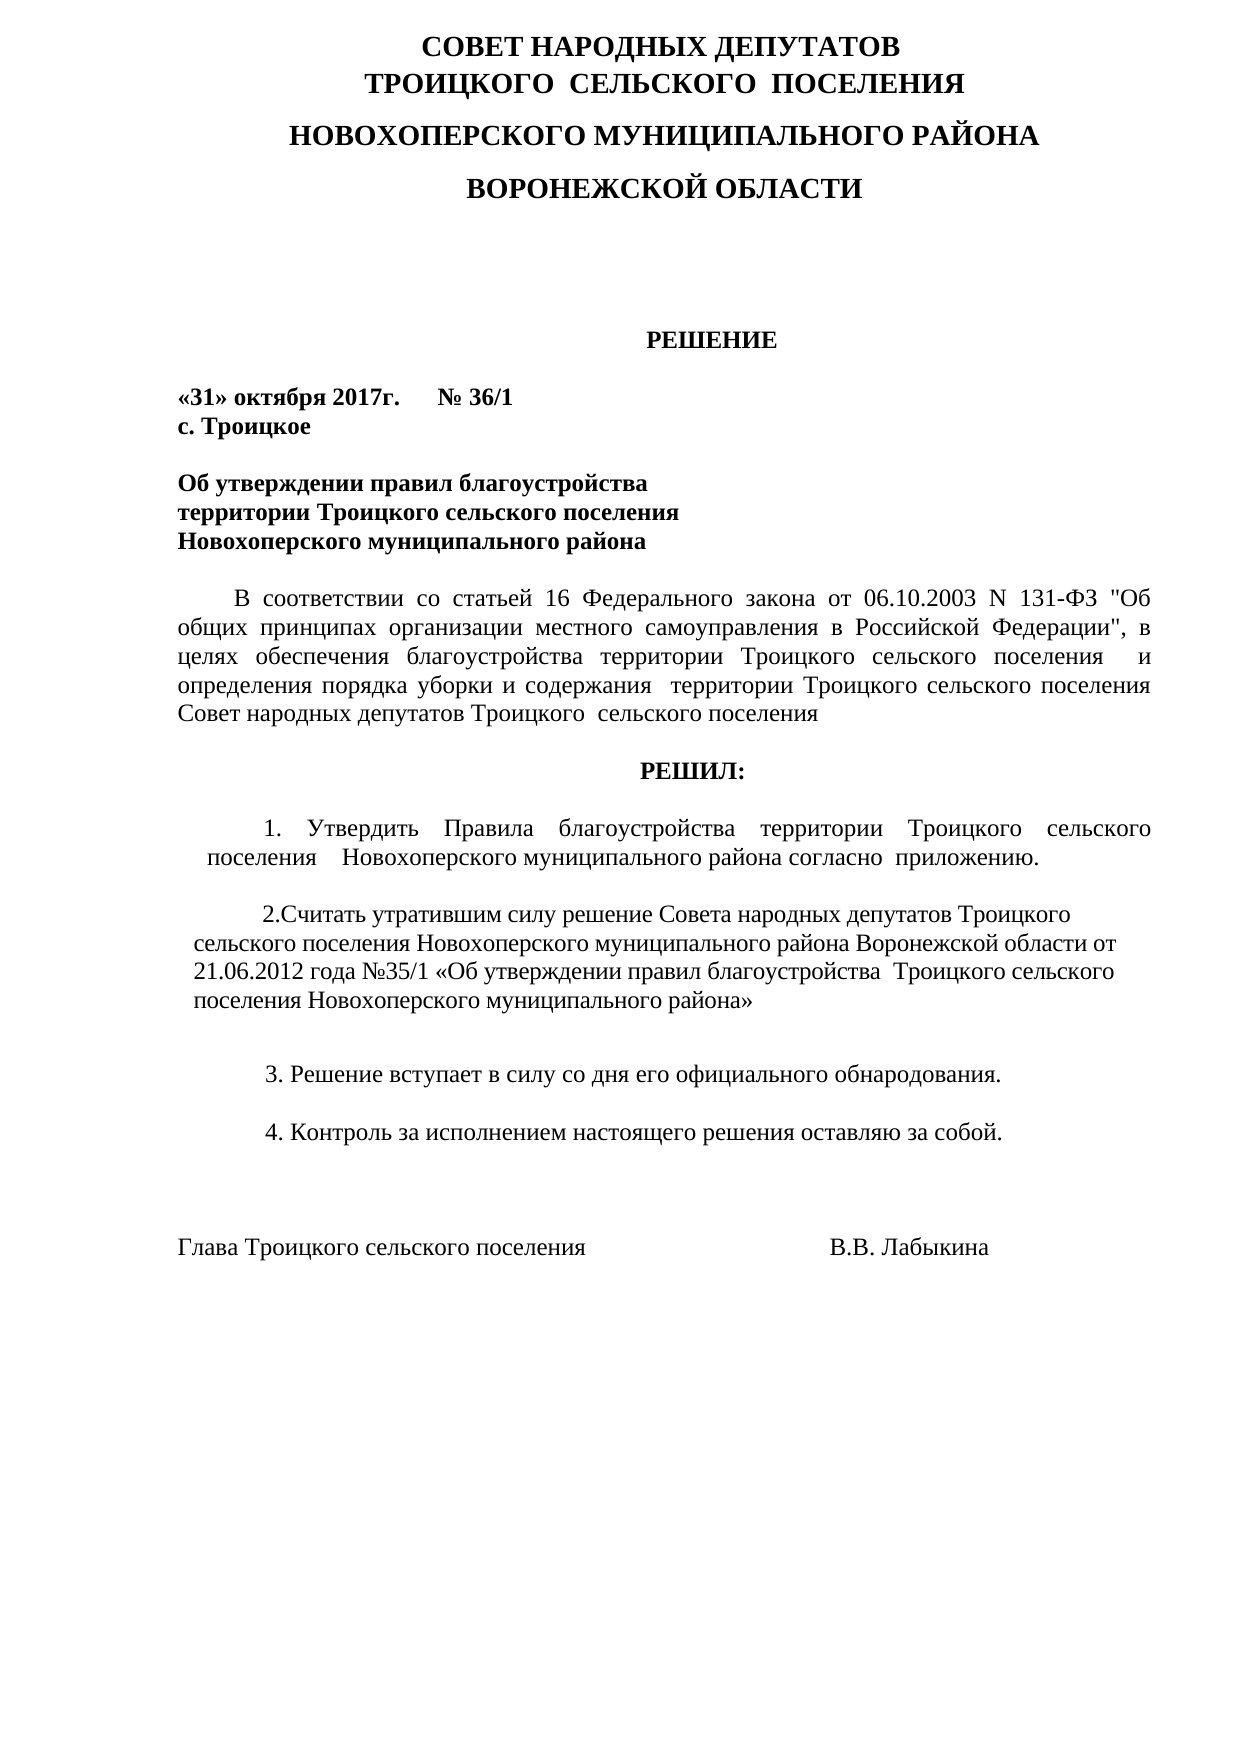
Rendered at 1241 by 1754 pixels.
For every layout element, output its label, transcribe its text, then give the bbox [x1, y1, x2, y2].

text ВОРОНЕЖСКОЙ ОБЛАСТИ [177, 171, 1152, 205]
text 3. Решение вступает в силу со дня его официального обнародования. [177, 1059, 1152, 1088]
text НОВОХОПЕРСКОГО МУНИЦИПАЛЬНОГО РАЙОНА [177, 118, 1152, 152]
title территории Троицкого сельского поселения [177, 497, 1152, 526]
text РЕШИЛ: [177, 756, 1152, 785]
text В соответствии со статьей 16 Федерального закона от 06.10.2003 N 131-ФЗ "Об общих принципах организации местного самоуправления в Российской Федерации", в целях обеспечения благоустройства территории Троицкого сельского поселения и определения порядка уборки и содержания территории Троицкого сельского поселения Совет народных депутатов Троицкого сельского поселения [177, 583, 1152, 727]
text СОВЕТ НАРОДНЫХ ДЕПУТАТОВ ТРОИЦКОГО СЕЛЬСКОГО ПОСЕЛЕНИЯ [177, 29, 1152, 99]
title Новохоперского муниципального района [177, 526, 1152, 555]
text 1. Утвердить Правила благоустройства территории Троицкого сельского поселения Новохоперского муниципального района согласно приложению. [207, 813, 1152, 871]
title Об утверждении правил благоустройства [177, 468, 1152, 497]
text 2.Считать утратившим силу решение Совета народных депутатов Троицкого сельского поселения Новохоперского муниципального района Воронежской области от 21.06.2012 года №35/1 «Об утверждении правил благоустройства Троицкого сельского поселения Новохоперского муниципального района» [193, 900, 1152, 1014]
title РЕШЕНИЕ [177, 325, 1152, 353]
text 4. Контроль за исполнением настоящего решения оставляю за собой. [177, 1117, 1152, 1146]
title «31» октября 2017г. № 36/1 [177, 382, 1152, 411]
text Глава Троицкого сельского поселения В.В. Лабыкина [177, 1232, 1152, 1261]
title с. Троицкое [177, 411, 1152, 440]
